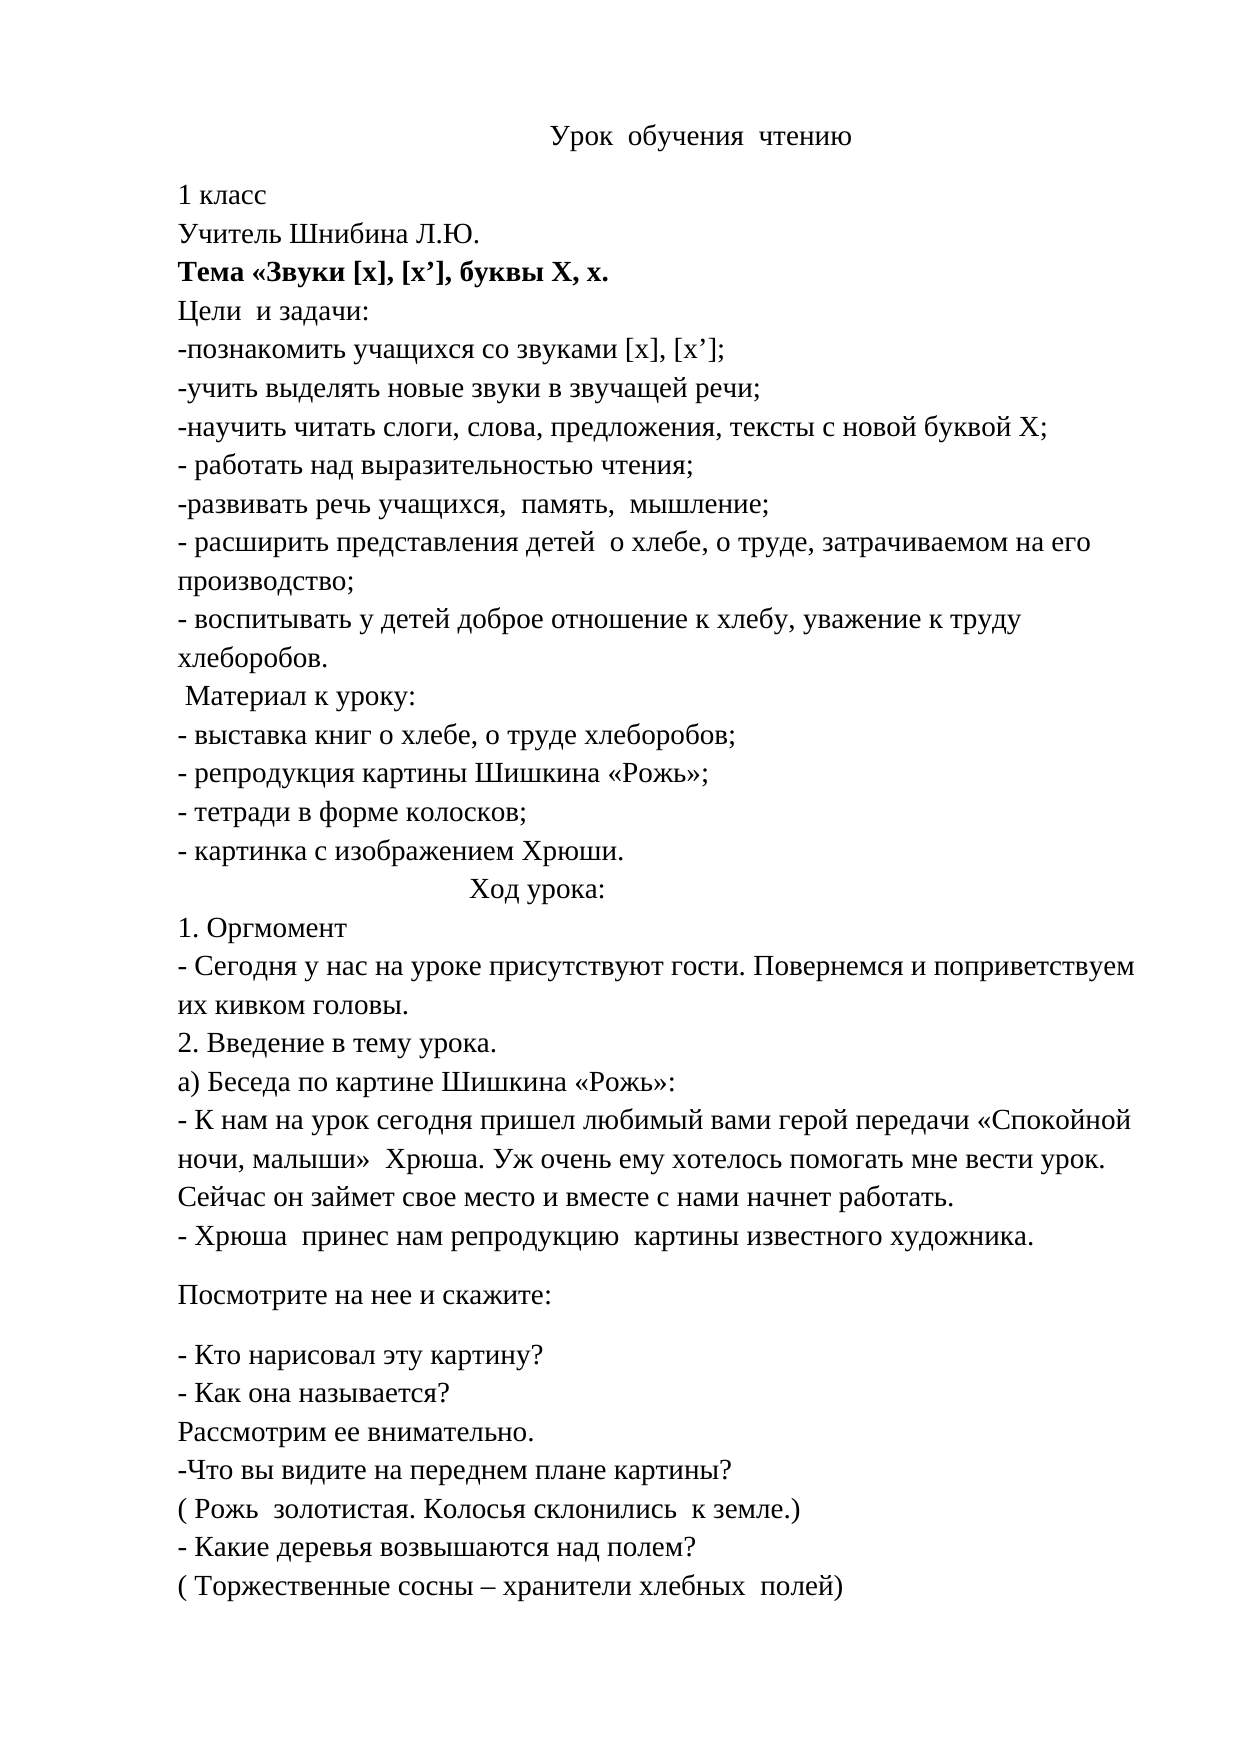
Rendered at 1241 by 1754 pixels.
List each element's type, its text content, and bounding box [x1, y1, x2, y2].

text Посмотрите на нее и скажите: [177, 1277, 1152, 1311]
text Учитель Шнибина Л.Ю. Тема «Звуки [х], [х’], буквы Х, х. Цели и задачи: -познакомить учащихся со звуками [х], [х’]; -учить выделять новые звуки в звучащей речи; -научить читать слоги, слова, предложения, тексты с новой буквой Х; - работать над выразительностью чтения; -развивать речь учащихся, память, мышление; - расширить представления детей о хлебе, о труде, затрачиваемом на его производство; - воспитывать у детей доброе отношение к хлебу, уважение к труду хлеборобов. Материал к уроку: - выставка книг о хлебе, о труде хлеборобов; - репродукция картины Шишкина «Рожь»; - тетради в форме колосков; - картинка с изображением Хрюши. Ход урока: 1. Оргмомент - Сегодня у нас на уроке присутствуют гости. Повернемся и поприветствуем их кивком головы. 2. Введение в тему урока. а) Беседа по картине Шишкина «Рожь»: [177, 216, 1152, 1097]
text 1 класс [177, 177, 1152, 211]
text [177, 1452, 1152, 1602]
text - Кто нарисовал эту картину? - Как она называется? Рассмотрим ее внимательно. [177, 1337, 1152, 1447]
text Урок обучения чтению [177, 118, 1152, 152]
text - К нам на урок сегодня пришел любимый вами герой передачи «Спокойной ночи, малыши» Хрюша. Уж очень ему хотелось помогать мне вести урок. Сейчас он займет свое место и вместе с нами начнет работать. - Хрюша принес нам репродукцию картины известного художника. [177, 1102, 1152, 1252]
